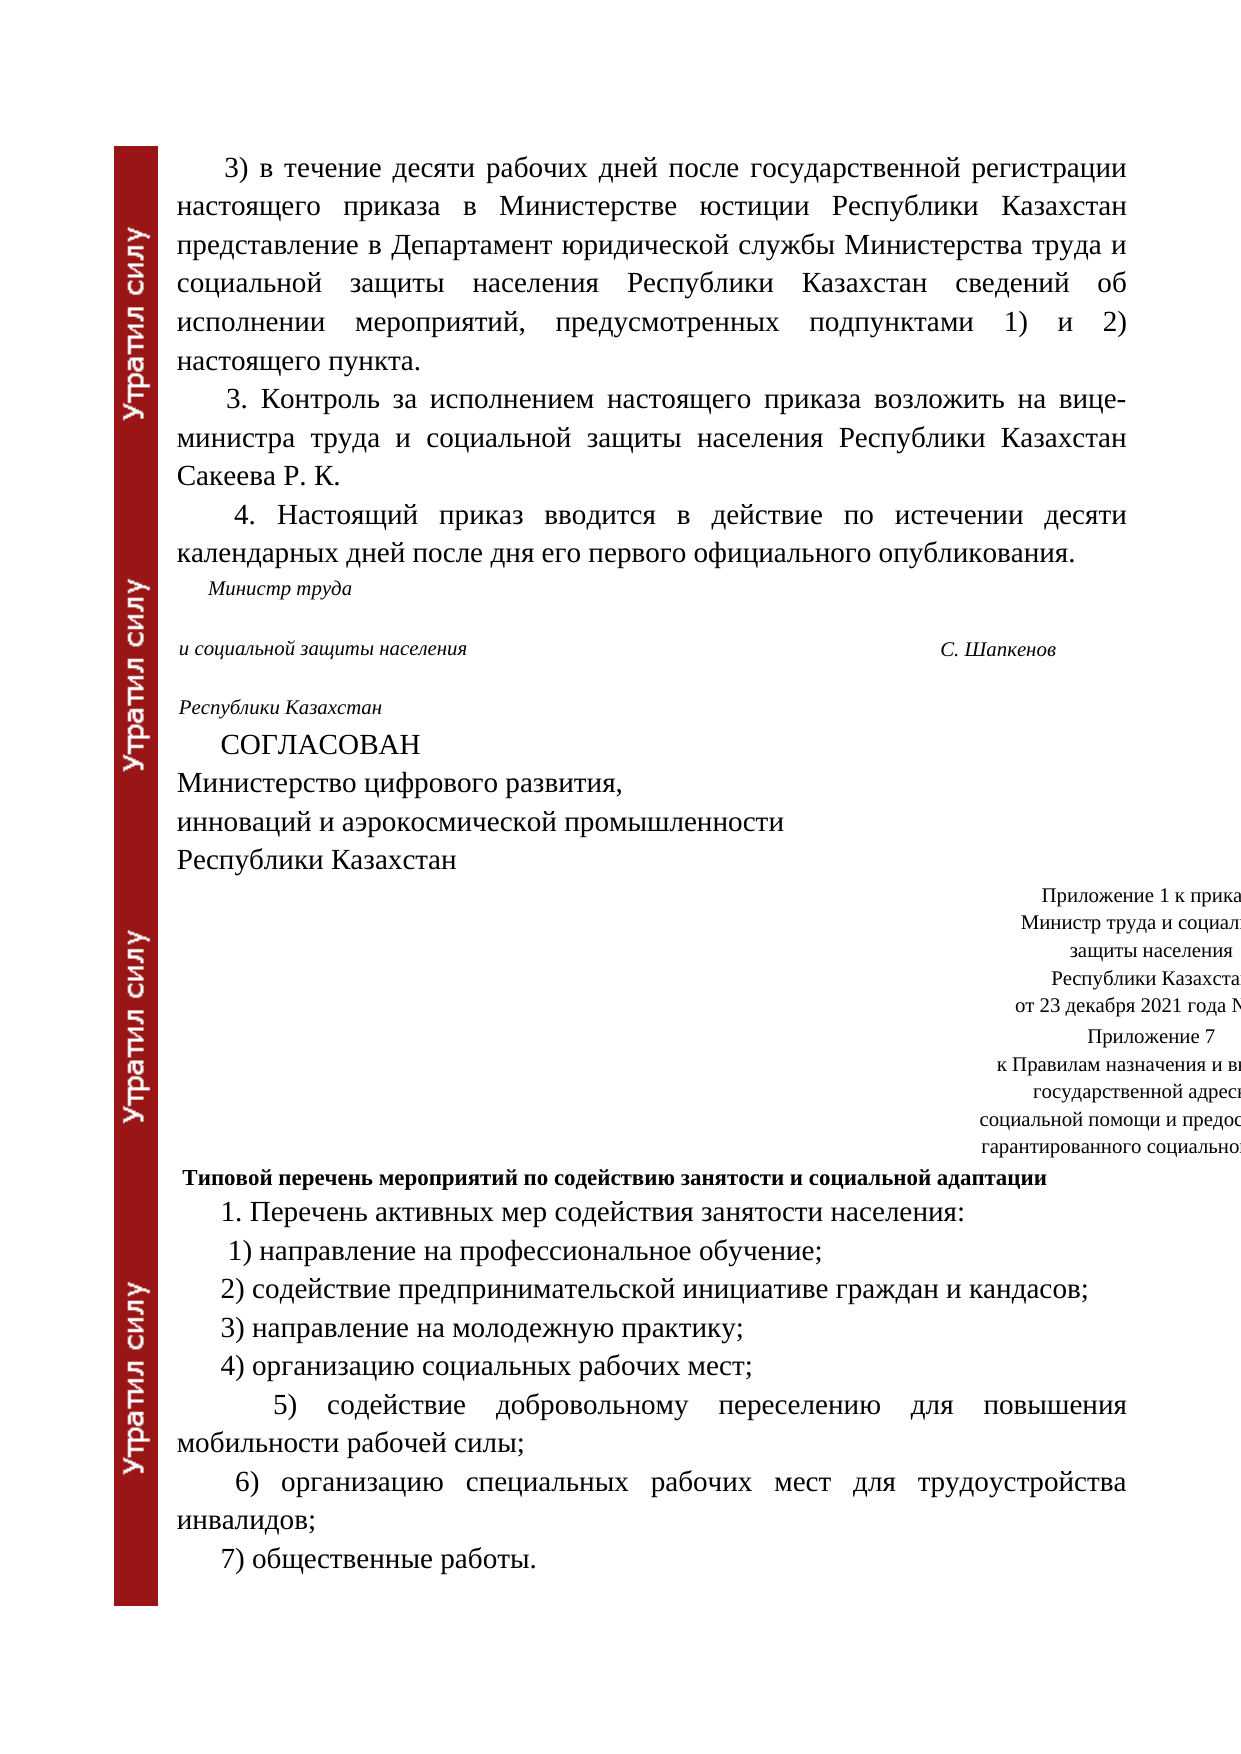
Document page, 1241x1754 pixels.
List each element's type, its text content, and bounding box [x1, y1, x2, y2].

picture [114, 146, 158, 150]
text 7) общественные работы. [112, 1541, 1128, 1574]
picture [114, 1343, 158, 1348]
table_header С. Шапкенов [939, 574, 1240, 727]
picture [114, 799, 158, 804]
picture [114, 876, 158, 881]
text 4. Настоящий приказ вводится в действие по истечении десяти календарных дней после дня его первого официального опубликования. [112, 497, 1128, 569]
text СОГЛАСОВАН [112, 727, 1128, 760]
text 5) содействие добровольному переселению для повышения мобильности рабочей силы; [112, 1387, 1128, 1459]
picture [114, 1305, 158, 1310]
picture [114, 1574, 158, 1606]
text 4) организацию социальных рабочих мест; [112, 1348, 1128, 1382]
table_cell [101, 1023, 912, 1164]
text Министерство цифрового развития, [112, 765, 1128, 799]
table_header [101, 881, 912, 1022]
picture [114, 760, 158, 765]
text 6) организацию специальных рабочих мест для трудоустройства инвалидов; [112, 1464, 1128, 1536]
table_header Министр труда и социальной защиты населения Республики Казахстан [101, 574, 939, 727]
table_header Приложение 1 к приказу Министр труда и социальной защиты населения Республики Казахстан от 23 декабря 2021 года № 487 [912, 881, 1240, 1022]
picture [114, 569, 158, 574]
picture [114, 1382, 158, 1387]
picture [114, 1459, 158, 1464]
text 1) направление на профессиональное обучение; [112, 1233, 1128, 1266]
text Типовой перечень мероприятий по содействию занятости и социальной адаптации [112, 1164, 1128, 1190]
text 2) содействие предпринимательской инициативе граждан и кандасов; [112, 1271, 1128, 1305]
text 3. Контроль за исполнением настоящего приказа возложить на вице-министра труда и социальной защиты населения Республики Казахстан Сакеева Р. К. [112, 381, 1128, 492]
text 1. Перечень активных мер содействия занятости населения: [112, 1194, 1128, 1228]
picture [114, 837, 158, 842]
picture [114, 492, 158, 497]
text 3) направление на молодежную практику; [112, 1310, 1128, 1343]
text инноваций и аэрокосмической промышленности [112, 804, 1128, 837]
table_cell Приложение 7 к Правилам назначения и выплаты государственной адресной социальной помощи и предоставления гарантированного социального пакета [912, 1023, 1240, 1164]
text Республики Казахстан [112, 842, 1128, 876]
picture [114, 376, 158, 381]
picture [114, 1536, 158, 1541]
text 3) в течение десяти рабочих дней после государственной регистрации настоящего приказа в Министерстве юстиции Республики Казахстан представление в Департамент юридической службы Министерства труда и социальной защиты населения Республики Казахстан сведений об исполнении мероприятий, предусмотренных подпунктами 1) и 2) настоящего пункта. [112, 150, 1128, 376]
picture [114, 1228, 158, 1233]
picture [114, 1266, 158, 1271]
picture [114, 1190, 158, 1194]
